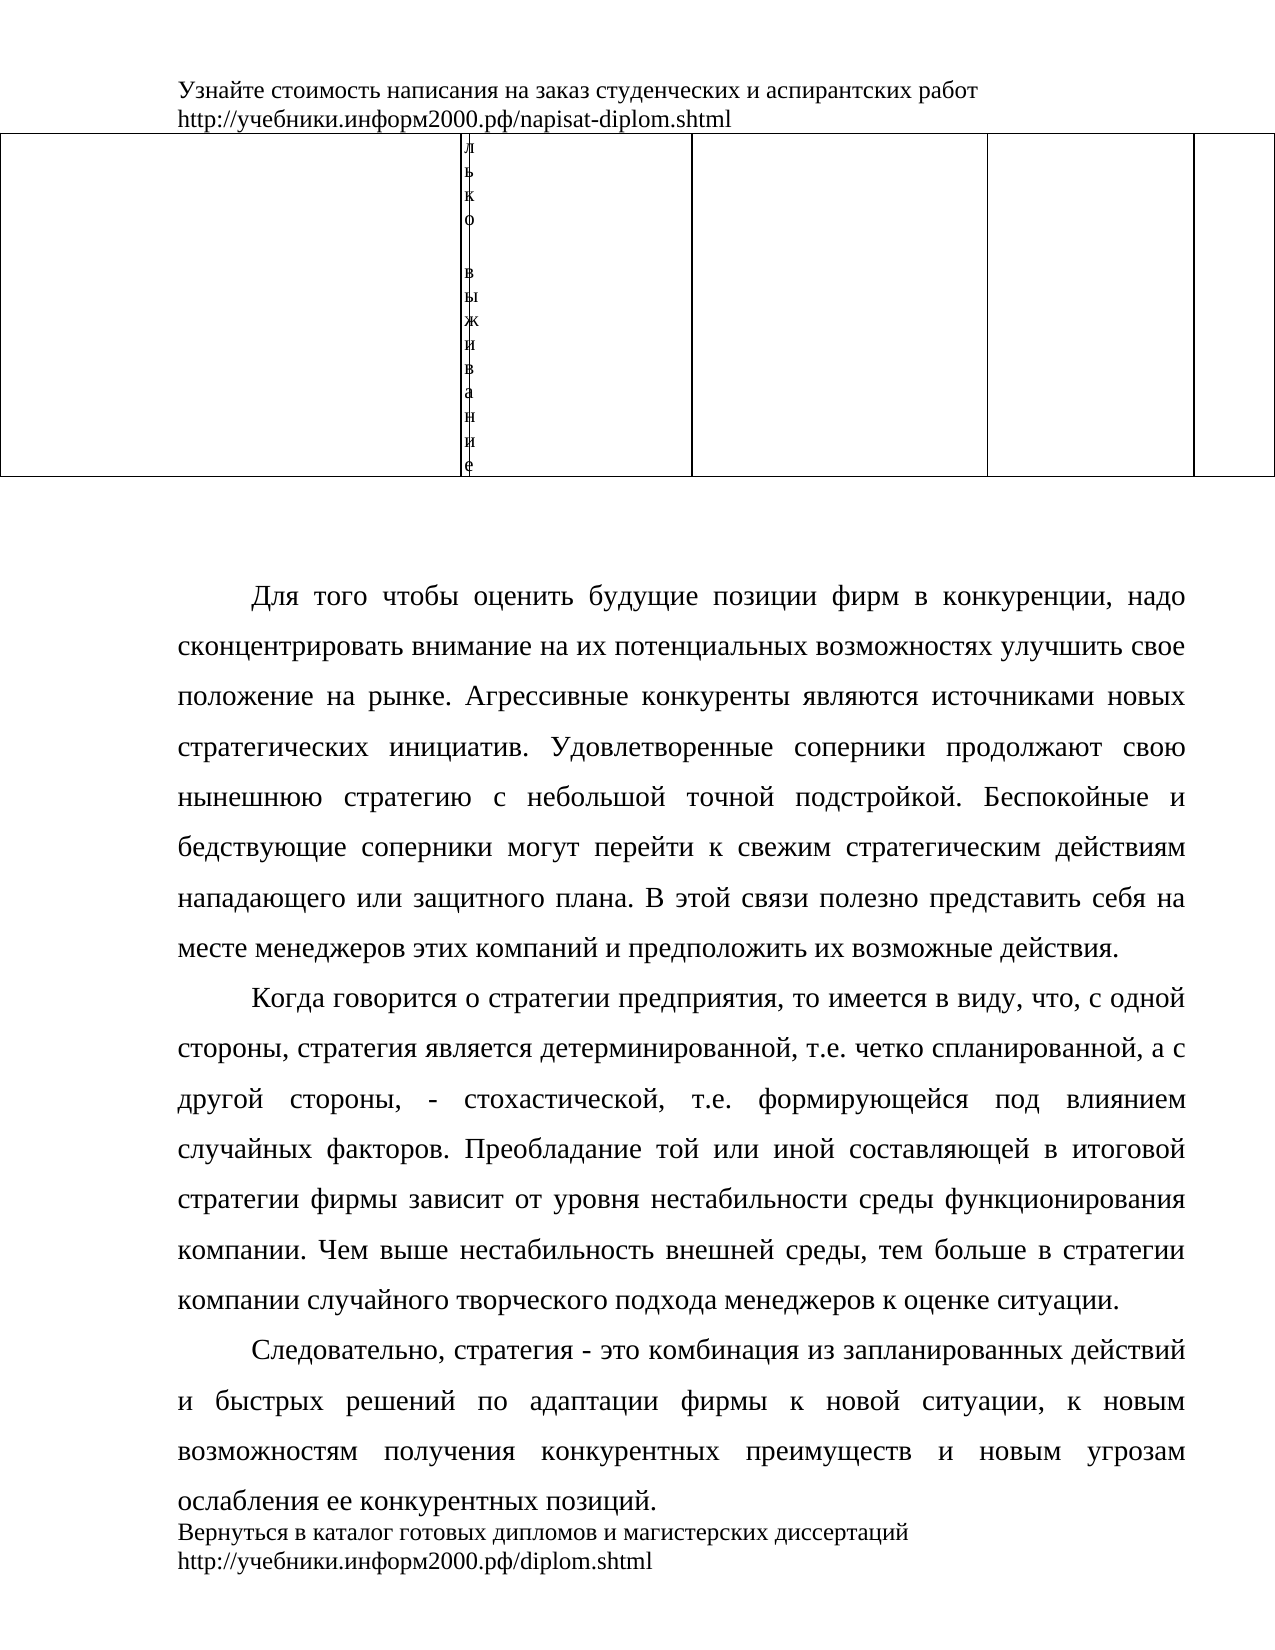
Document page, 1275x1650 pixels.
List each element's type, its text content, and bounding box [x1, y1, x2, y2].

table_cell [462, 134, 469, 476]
text Когда говорится о стратегии предприятия, то имеется в виду, что, с одной стороны, стратегия является детерминированной, т.е. четко спланированной, а с другой стороны, - стохастической, т.е. формирующейся под влиянием случайных факторов. Преобладание той или иной составляющей в итоговой стратегии фирмы зависит от уровня нестабильности среды функционирования компании. Чем выше нестабильность внешней среды, тем больше в стратегии компании случайного творческого подхода менеджеров к оценке ситуации. [177, 980, 1186, 1316]
text Следовательно, стратегия - это комбинация из запланированных действий и быстрых решений по адаптации фирмы к новой ситуации, к новым возможностям получения конкурентных преимуществ и новым угрозам ослабления ее конкурентных позиций. [177, 1332, 1186, 1517]
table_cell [693, 134, 987, 476]
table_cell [470, 134, 691, 476]
text Для того чтобы оценить будущие позиции фирм в конкуренции, надо сконцентрировать внимание на их потенциальных возможностях улучшить свое положение на рынке. Агрессивные конкуренты являются источниками новых стратегических инициатив. Удовлетворенные соперники продолжают свою нынешнюю стратегию с небольшой точной подстройкой. Беспокойные и бедствующие соперники могут перейти к свежим стратегическим действиям нападающего или защитного плана. В этой связи полезно представить себя на месте менеджеров этих компаний и предположить их возможные действия. [177, 578, 1186, 963]
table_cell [1195, 134, 1274, 476]
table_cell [988, 134, 1193, 476]
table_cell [1, 134, 460, 476]
